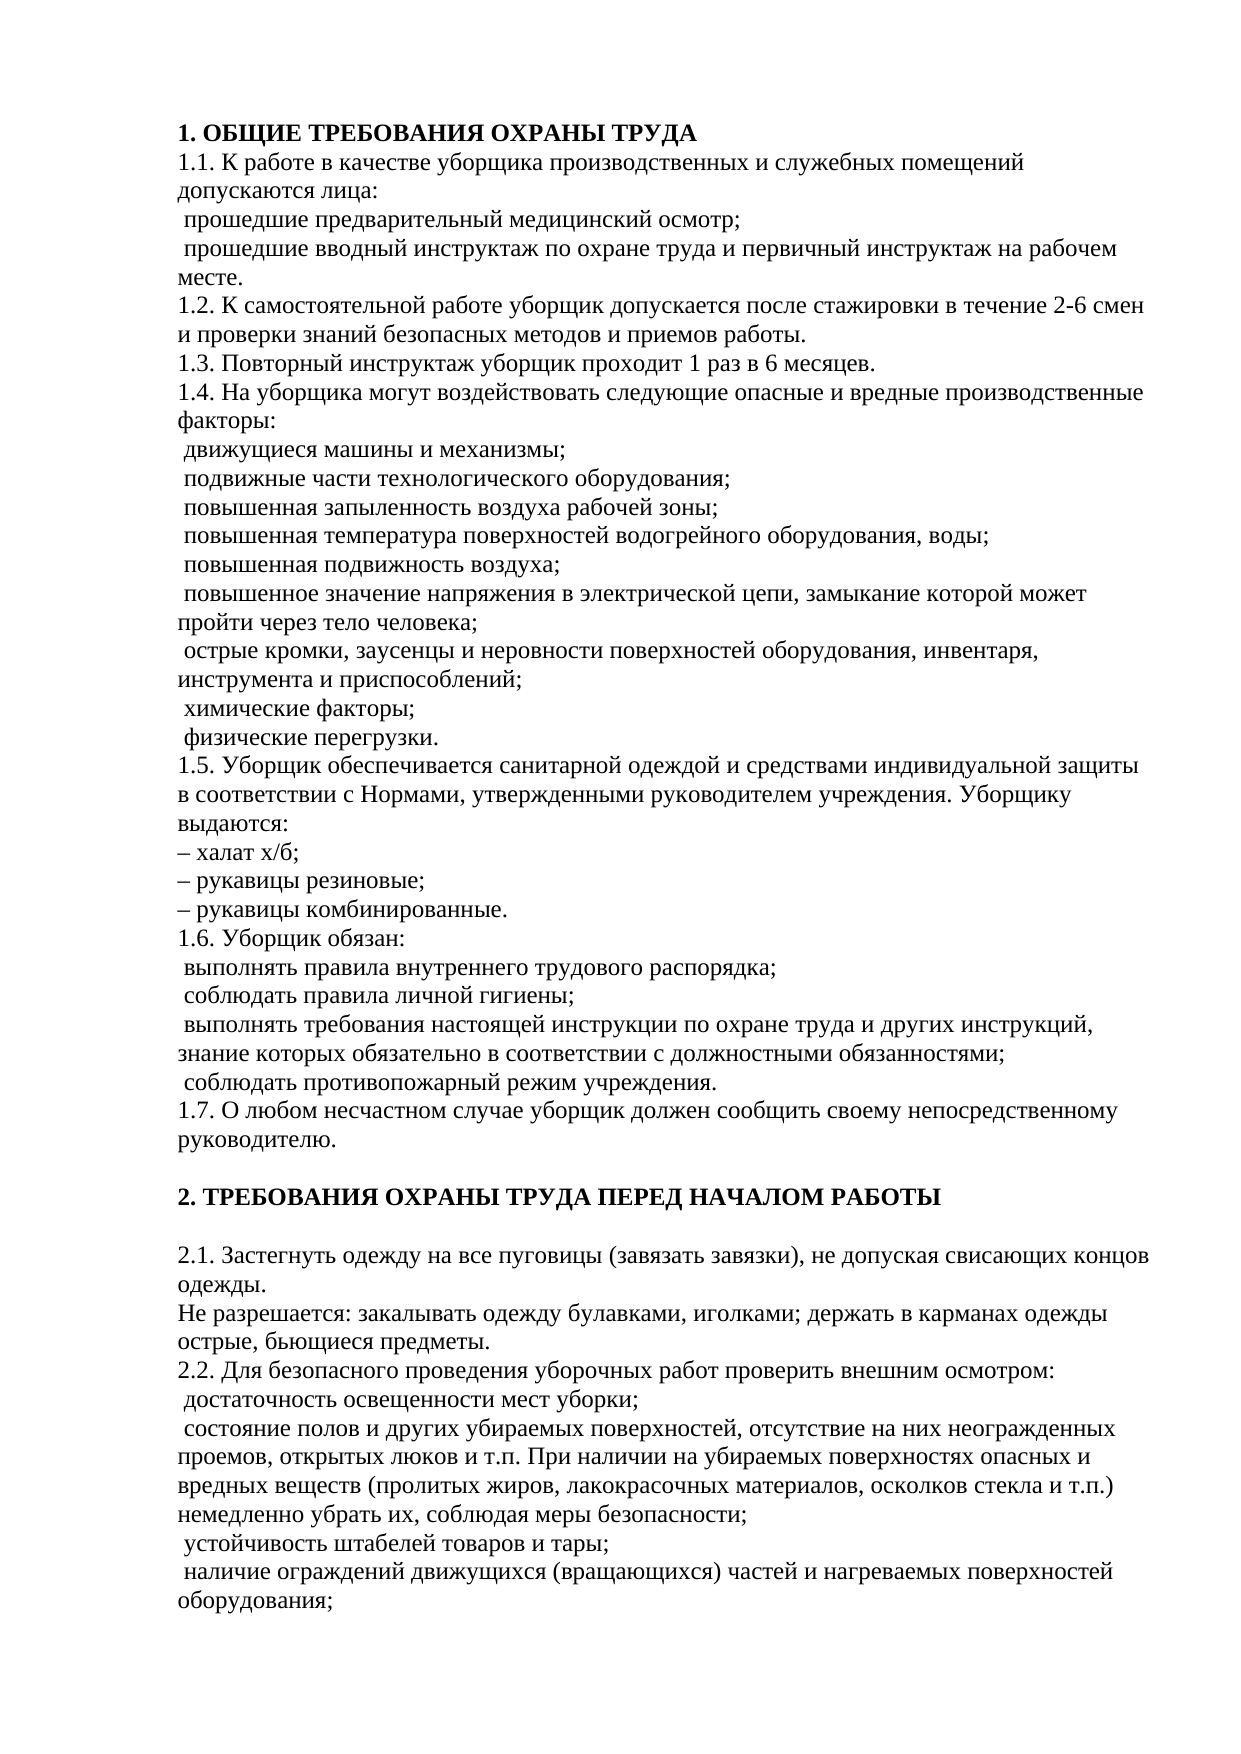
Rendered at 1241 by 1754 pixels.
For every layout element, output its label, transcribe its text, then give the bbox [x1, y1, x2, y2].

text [177, 1240, 1152, 1614]
text 1. ОБЩИЕ ТРЕБОВАНИЯ ОХРАНЫ ТРУДА 1.1. К работе в качестве уборщика производственных и служебных помещений допускаются лица: прошедшие предварительный медицинский осмотр; прошедшие вводный инструктаж по охране труда и первичный инструктаж на рабочем месте. 1.2. К самостоятельной работе уборщик допускается после стажировки в течение 2-6 смен и проверки знаний безопасных методов и приемов работы. 1.3. Повторный инструктаж уборщик проходит 1 раз в 6 месяцев. 1.4. На уборщика могут воздействовать следующие опасные и вредные производственные факторы: движущиеся машины и механизмы; подвижные части технологического оборудования; повышенная запыленность воздуха рабочей зоны; повышенная температура поверхностей водогрейного оборудования, воды; повышенная подвижность воздуха; повышенное значение напряжения в электрической цепи, замыкание которой может пройти через тело человека; острые кромки, заусенцы и неровности поверхностей оборудования, инвентаря, инструмента и приспособлений; химические факторы; физические перегрузки. 1.5. Уборщик обеспечивается санитарной одеждой и средствами индивидуальной защиты в соответствии с Нормами, утвержденными руководителем учреждения. Уборщику выдаются: – халат х/б; – рукавицы резиновые; – рукавицы комбинированные. 1.6. Уборщик обязан: выполнять правила внутреннего трудового распорядка; соблюдать правила личной гигиены; выполнять требования настоящей инструкции по охране труда и других инструкций, знание которых обязательно в соответствии с должностными обязанностями; соблюдать противопожарный режим учреждения. 1.7. О любом несчастном случае уборщик должен сообщить своему непосредственному руководителю. [177, 118, 1152, 1153]
text 2. ТРЕБОВАНИЯ ОХРАНЫ ТРУДА ПЕРЕД НАЧАЛОМ РАБОТЫ [177, 1182, 1152, 1211]
